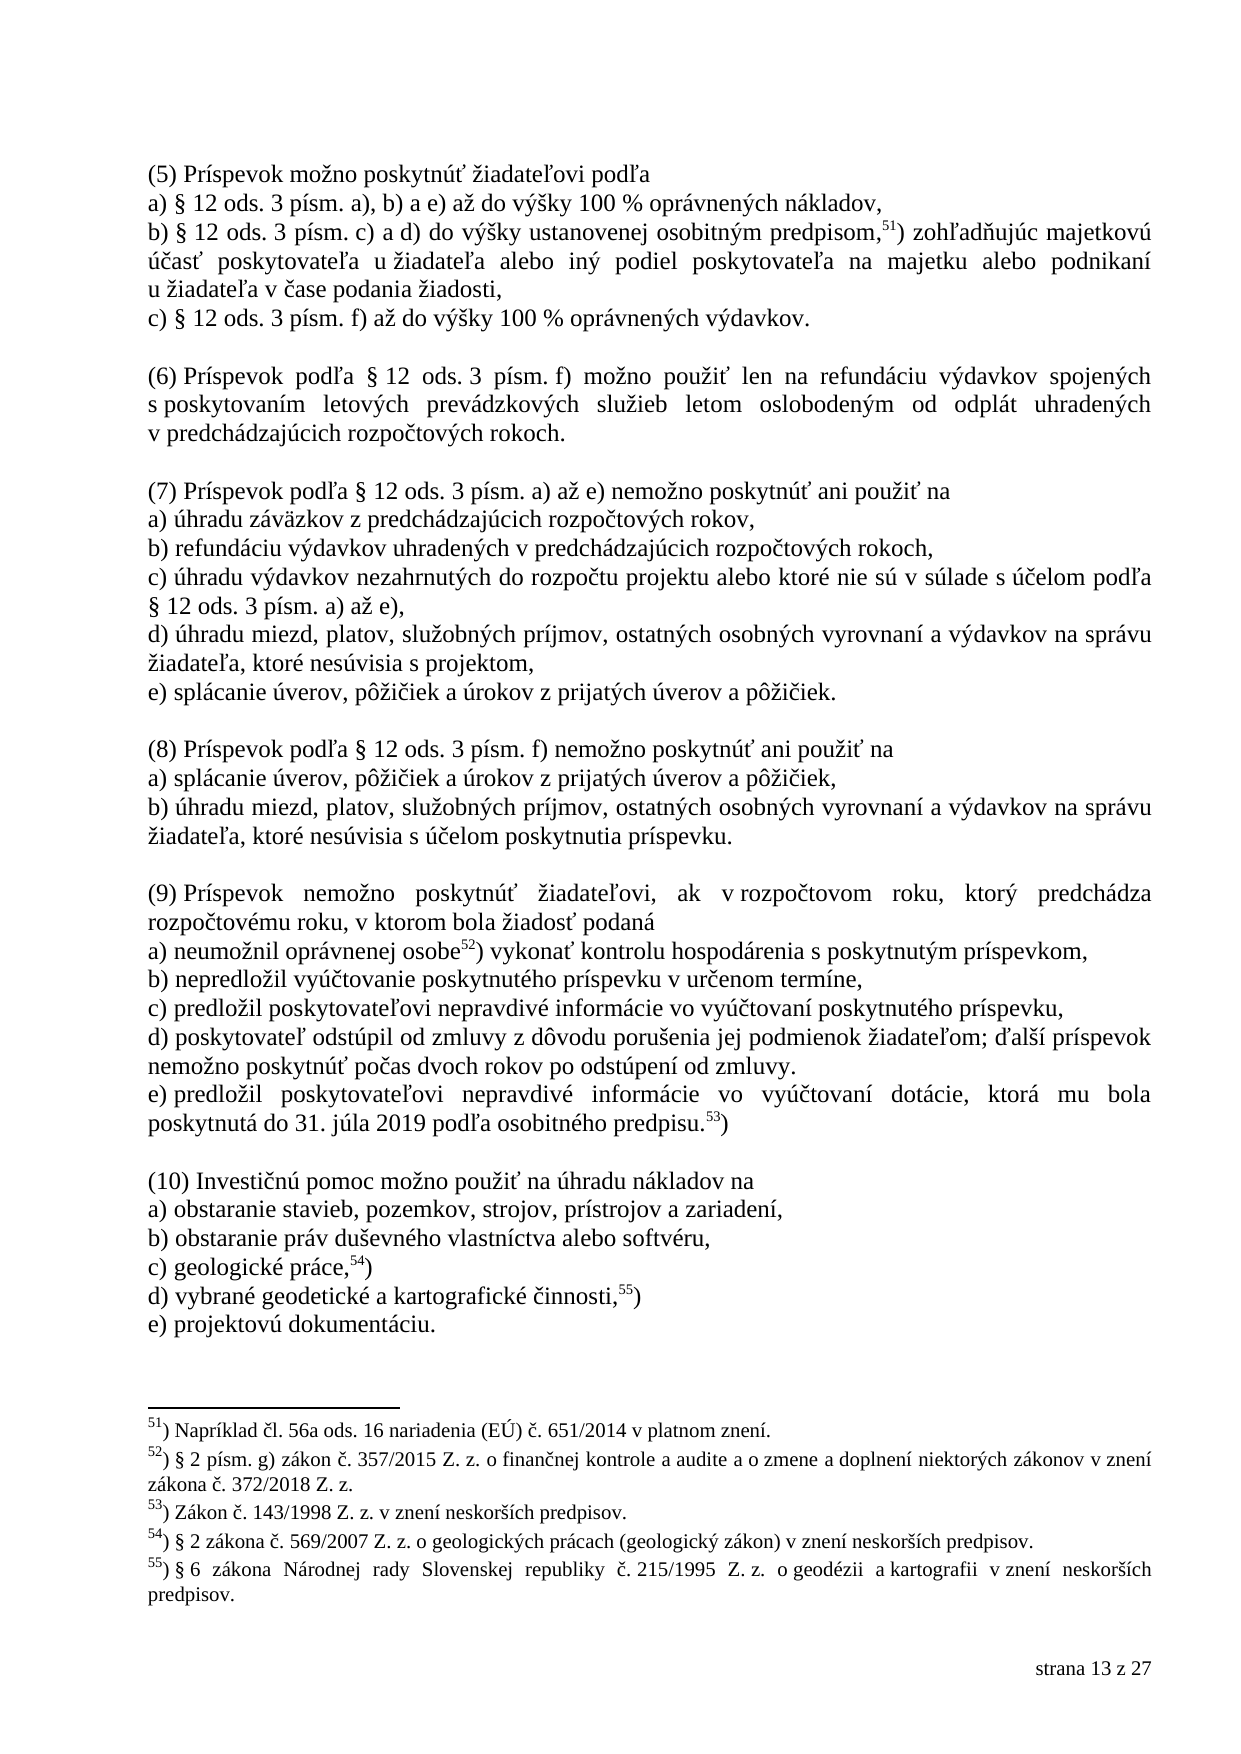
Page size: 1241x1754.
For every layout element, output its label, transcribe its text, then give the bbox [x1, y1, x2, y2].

text (5) Príspevok možno poskytnúť žiadateľovi podľa [148, 159, 1152, 188]
text d) poskytovateľ odstúpil od zmluvy z dôvodu porušenia jej podmienok žiadateľom; ďalší príspevok nemožno poskytnúť počas dvoch rokov po odstúpení od zmluvy. [148, 1022, 1152, 1079]
text b) úhradu miezd, platov, služobných príjmov, ostatných osobných vyrovnaní a výdavkov na správu žiadateľa, ktoré nesúvisia s účelom poskytnutia príspevku. [148, 792, 1152, 849]
text e) splácanie úverov, pôžičiek a úrokov z prijatých úverov a pôžičiek. [148, 677, 1152, 706]
text a) splácanie úverov, pôžičiek a úrokov z prijatých úverov a pôžičiek, [148, 763, 1152, 792]
text a) § 12 ods. 3 písm. a), b) a e) až do výšky 100 % oprávnených nákladov, [148, 188, 1152, 217]
text e) predložil poskytovateľovi nepravdivé informácie vo vyúčtovaní dotácie, ktorá mu bola poskytnutá do 31. júla 2019 podľa osobitného predpisu.) [148, 1079, 1152, 1137]
text d) úhradu miezd, platov, služobných príjmov, ostatných osobných vyrovnaní a výdavkov na správu žiadateľa, ktoré nesúvisia s projektom, [148, 619, 1152, 677]
text b) nepredložil vyúčtovanie poskytnutého príspevku v určenom termíne, [148, 964, 1152, 993]
text c) geologické práce,) [148, 1252, 1152, 1281]
text c) úhradu výdavkov nezahrnutých do rozpočtu projektu alebo ktoré nie sú v súlade s účelom podľa § 12 ods. 3 písm. a) až e), [148, 562, 1152, 619]
text (6) Príspevok podľa § 12 ods. 3 písm. f) možno použiť len na refundáciu výdavkov spojených s poskytovaním letových prevádzkových služieb letom oslobodeným od odplát uhradených v predchádzajúcich rozpočtových rokoch. [148, 361, 1152, 447]
text b) § 12 ods. 3 písm. c) a d) do výšky ustanovenej osobitným predpisom,) zohľadňujúc majetkovú účasť poskytovateľa u žiadateľa alebo iný podiel poskytovateľa na majetku alebo podnikaní u žiadateľa v čase podania žiadosti, [148, 217, 1152, 303]
text a) úhradu záväzkov z predchádzajúcich rozpočtových rokov, [148, 504, 1152, 533]
text d) vybrané geodetické a kartografické činnosti,) [148, 1281, 1152, 1309]
text c) predložil poskytovateľovi nepravdivé informácie vo vyúčtovaní poskytnutého príspevku, [148, 993, 1152, 1022]
text (9) Príspevok nemožno poskytnúť žiadateľovi, ak v rozpočtovom roku, ktorý predchádza rozpočtovému roku, v ktorom bola žiadosť podaná [148, 878, 1152, 936]
text b) refundáciu výdavkov uhradených v predchádzajúcich rozpočtových rokoch, [148, 533, 1152, 562]
text e) projektovú dokumentáciu. [148, 1309, 1152, 1338]
text b) obstaranie práv duševného vlastníctva alebo softvéru, [148, 1223, 1152, 1252]
text (10) Investičnú pomoc možno použiť na úhradu nákladov na [148, 1166, 1152, 1194]
text (8) Príspevok podľa § 12 ods. 3 písm. f) nemožno poskytnúť ani použiť na [148, 734, 1152, 763]
text c) § 12 ods. 3 písm. f) až do výšky 100 % oprávnených výdavkov. [148, 303, 1152, 332]
text a) obstaranie stavieb, pozemkov, strojov, prístrojov a zariadení, [148, 1194, 1152, 1223]
text a) neumožnil oprávnenej osobe) vykonať kontrolu hospodárenia s poskytnutým príspevkom, [148, 936, 1152, 964]
text (7) Príspevok podľa § 12 ods. 3 písm. a) až e) nemožno poskytnúť ani použiť na [148, 476, 1152, 504]
